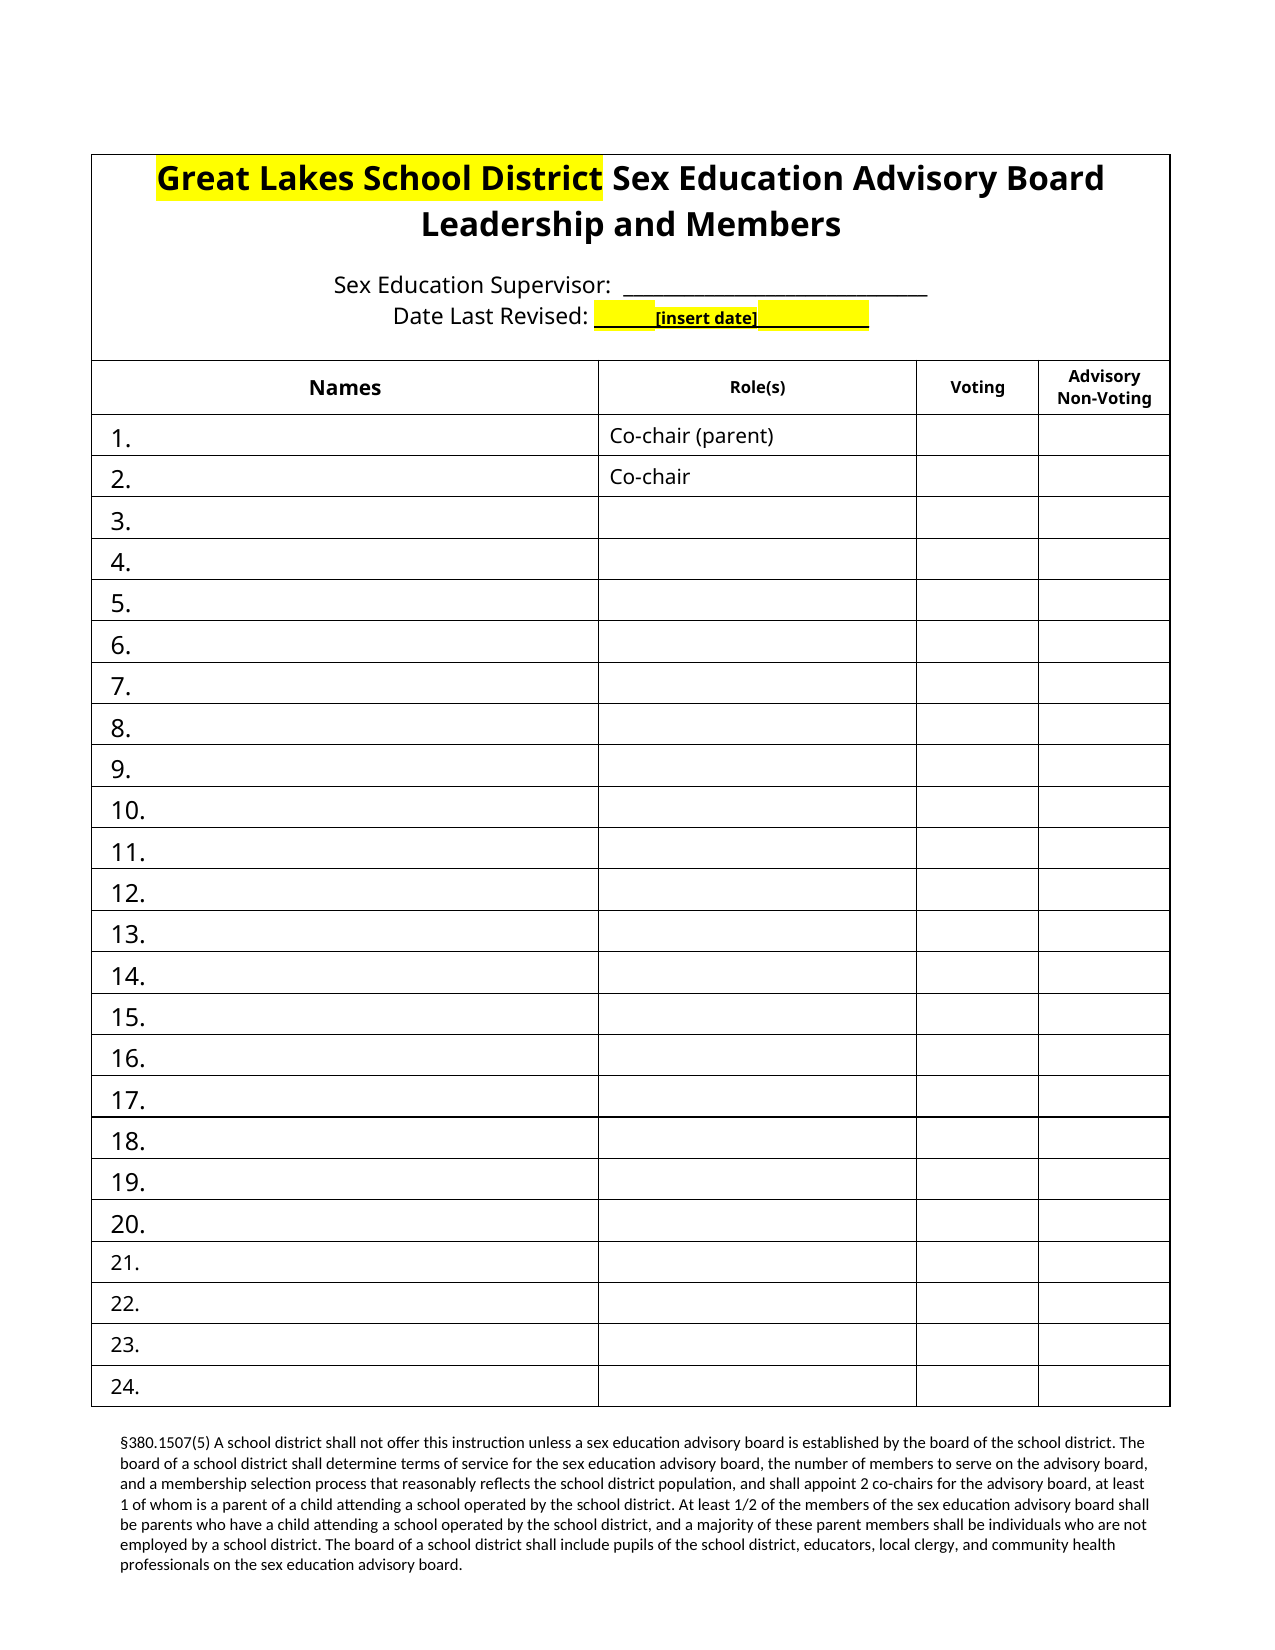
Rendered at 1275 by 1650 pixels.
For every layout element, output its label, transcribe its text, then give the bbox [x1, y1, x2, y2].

table_cell [1039, 1283, 1169, 1323]
table_cell [92, 415, 598, 455]
table_cell [917, 1076, 1038, 1116]
table_cell [92, 994, 598, 1034]
table_cell [599, 580, 916, 620]
table_cell [917, 1200, 1038, 1241]
table_cell [1039, 539, 1169, 579]
table_cell [599, 787, 916, 827]
table_cell [599, 1283, 916, 1323]
table_cell [1039, 704, 1169, 744]
table_cell [917, 1283, 1038, 1323]
table_cell [1039, 869, 1169, 910]
table_cell [1039, 621, 1169, 662]
table_cell [599, 1242, 916, 1282]
table_cell [917, 869, 1038, 910]
table_cell [599, 1159, 916, 1199]
table_cell [1039, 1076, 1169, 1116]
table_cell [599, 911, 916, 951]
table_cell [92, 911, 598, 951]
table_cell [92, 704, 598, 744]
table_cell [1039, 663, 1169, 703]
table_cell [917, 828, 1038, 868]
table_cell [92, 539, 598, 579]
table_cell [917, 1159, 1038, 1199]
table_cell [917, 704, 1038, 744]
table_cell Names [92, 361, 598, 413]
table_cell [92, 952, 598, 992]
table_cell [1039, 456, 1169, 496]
table_cell [92, 745, 598, 786]
table_header Great Lakes School District Sex Education Advisory Board Leadership and Members Sex Education Supervisor: ______________________________ Date Last Revised: ______[insert date]___________ [92, 155, 1169, 359]
table_cell [1039, 1200, 1169, 1241]
table_cell [599, 1366, 916, 1406]
table_cell [92, 1366, 598, 1406]
table_cell [92, 828, 598, 868]
table_cell [1039, 911, 1169, 951]
table_cell [1039, 497, 1169, 537]
table_cell [917, 745, 1038, 786]
table_cell [917, 911, 1038, 951]
table_cell [92, 621, 598, 662]
table_cell [92, 580, 598, 620]
table_cell [92, 1159, 598, 1199]
table_cell [1039, 828, 1169, 868]
table_cell [599, 1076, 916, 1116]
table_cell [1039, 1242, 1169, 1282]
table_cell [92, 1200, 598, 1241]
table_cell [917, 539, 1038, 579]
table_cell [1039, 415, 1169, 455]
table_cell [1039, 994, 1169, 1034]
table_cell [917, 787, 1038, 827]
table_cell [599, 1200, 916, 1241]
table_cell [92, 1035, 598, 1075]
table_cell [599, 704, 916, 744]
table_cell [92, 456, 598, 496]
table_cell [92, 1118, 598, 1158]
table_cell [92, 1242, 598, 1282]
table_cell [1039, 1035, 1169, 1075]
table_cell Advisory Non-Voting [1039, 361, 1169, 413]
table_cell [1039, 952, 1169, 992]
table_cell [599, 1035, 916, 1075]
table_cell [92, 497, 598, 537]
table_cell [1039, 1366, 1169, 1406]
table_cell [92, 869, 598, 910]
table_cell [599, 539, 916, 579]
table_cell [92, 1324, 598, 1364]
table_cell [1039, 580, 1169, 620]
table_cell Co-chair (parent) [599, 415, 916, 455]
table_cell [917, 994, 1038, 1034]
table_cell [917, 1242, 1038, 1282]
table_cell [917, 952, 1038, 992]
table_cell [1039, 1118, 1169, 1158]
table_cell Voting [917, 361, 1038, 413]
table_cell [599, 663, 916, 703]
table_cell [917, 1118, 1038, 1158]
table_cell [599, 745, 916, 786]
table_cell [599, 1118, 916, 1158]
table_cell [917, 497, 1038, 537]
table_cell [917, 580, 1038, 620]
table_cell [92, 1283, 598, 1323]
table_cell [917, 456, 1038, 496]
table_cell [92, 787, 598, 827]
table_cell [917, 1324, 1038, 1364]
table_cell [92, 1076, 598, 1116]
table_cell [599, 952, 916, 992]
table_cell [1039, 745, 1169, 786]
table_cell [92, 663, 598, 703]
table_cell [917, 621, 1038, 662]
table_cell Role(s) [599, 361, 916, 413]
table_cell [1039, 787, 1169, 827]
table_cell [917, 1366, 1038, 1406]
table_cell [599, 1324, 916, 1364]
table_cell [599, 828, 916, 868]
table_cell [599, 497, 916, 537]
table_cell [1039, 1324, 1169, 1364]
table_cell [599, 994, 916, 1034]
table_cell [599, 621, 916, 662]
table_cell [599, 869, 916, 910]
table_cell [917, 663, 1038, 703]
table_cell Co-chair [599, 456, 916, 496]
table_cell [1039, 1159, 1169, 1199]
table_cell [917, 1035, 1038, 1075]
table_cell [917, 415, 1038, 455]
